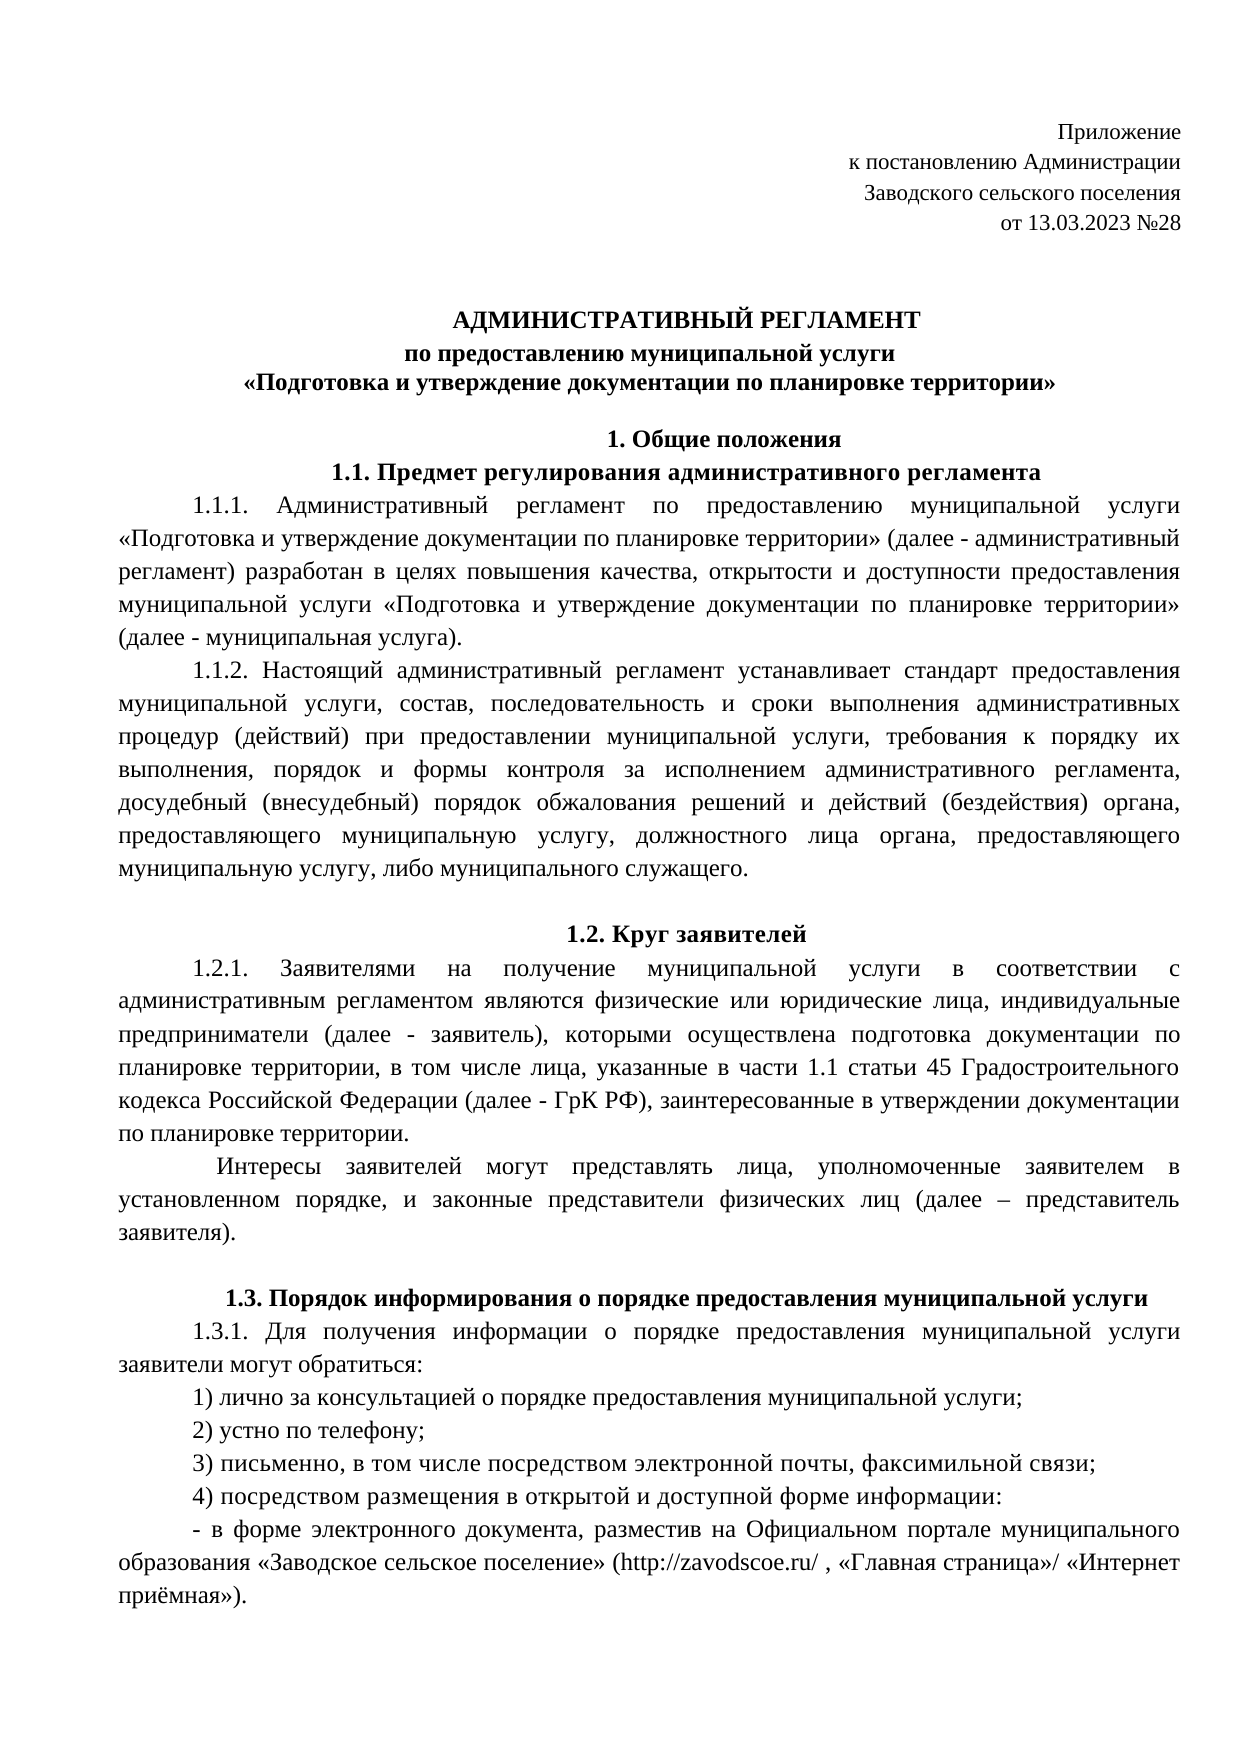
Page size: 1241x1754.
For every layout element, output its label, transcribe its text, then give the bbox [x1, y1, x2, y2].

text 1.2.1. Заявителями на получение муниципальной услуги в соответствии с административным регламентом являются физические или юридические лица, индивидуальные предприниматели (далее - заявитель), которыми осуществлена подготовка документации по планировке территории, в том числе лица, указанные в части 1.1 статьи 45 Градостроительного кодекса Российской Федерации (далее - ГрК РФ), заинтересованные в утверждении документации по планировке территории. [118, 953, 1181, 1146]
text 1.1.2. Настоящий административный регламент устанавливает стандарт предоставления муниципальной услуги, состав, последовательность и сроки выполнения административных процедур (действий) при предоставлении муниципальной услуги, требования к порядку их выполнения, порядок и формы контроля за исполнением административного регламента, досудебный (внесудебный) порядок обжалования решений и действий (бездействия) органа, предоставляющего муниципальную услугу, должностного лица органа, предоставляющего муниципальную услугу, либо муниципального служащего. [118, 655, 1181, 882]
text Заводского сельского поселения [118, 178, 1181, 205]
text к постановлению Администрации [118, 148, 1181, 175]
text АДМИНИСТРАТИВНЫЙ РЕГЛАМЕНТ [118, 305, 1181, 334]
text 1.3. Порядок информирования о порядке предоставления муниципальной услуги [118, 1283, 1181, 1312]
text Приложение [118, 118, 1181, 144]
text 1.1.1. Административный регламент по предоставлению муниципальной услуги «Подготовка и утверждение документации по планировке территории» (далее - административный регламент) разработан в целях повышения качества, открытости и доступности предоставления муниципальной услуги «Подготовка и утверждение документации по планировке территории» (далее - муниципальная услуга). [118, 490, 1181, 651]
text 3) письменно, в том числе посредством электронной почты, факсимильной связи; [118, 1448, 1181, 1477]
text 1) лично за консультацией о порядке предоставления муниципальной услуги; [118, 1382, 1181, 1411]
text 1.3.1. Для получения информации о порядке предоставления муниципальной услуги заявители могут обратиться: [118, 1316, 1181, 1378]
text от 13.03.2023 №28 [118, 209, 1181, 235]
text 1.1. Предмет регулирования административного регламента [118, 457, 1181, 486]
text 2) устно по телефону; [118, 1415, 1181, 1444]
text 1.2. Круг заявителей [118, 919, 1181, 948]
text Интересы заявителей могут представлять лица, уполномоченные заявителем в установленном порядке, и законные представители физических лиц (далее – представитель заявителя). [118, 1151, 1181, 1246]
list 1. Общие положения [267, 424, 1181, 453]
text 4) посредством размещения в открытой и доступной форме информации: [118, 1481, 1181, 1510]
text «Подготовка и утверждение документации по планировке территории» [118, 367, 1181, 396]
text - в форме электронного документа, разместив на Официальном портале муниципального образования «Заводское сельское поселение» (http://zavodscoe.ru/ , «Главная страница»/ «Интернет приёмная»). [118, 1514, 1181, 1609]
text по предоставлению муниципальной услуги [118, 338, 1181, 367]
